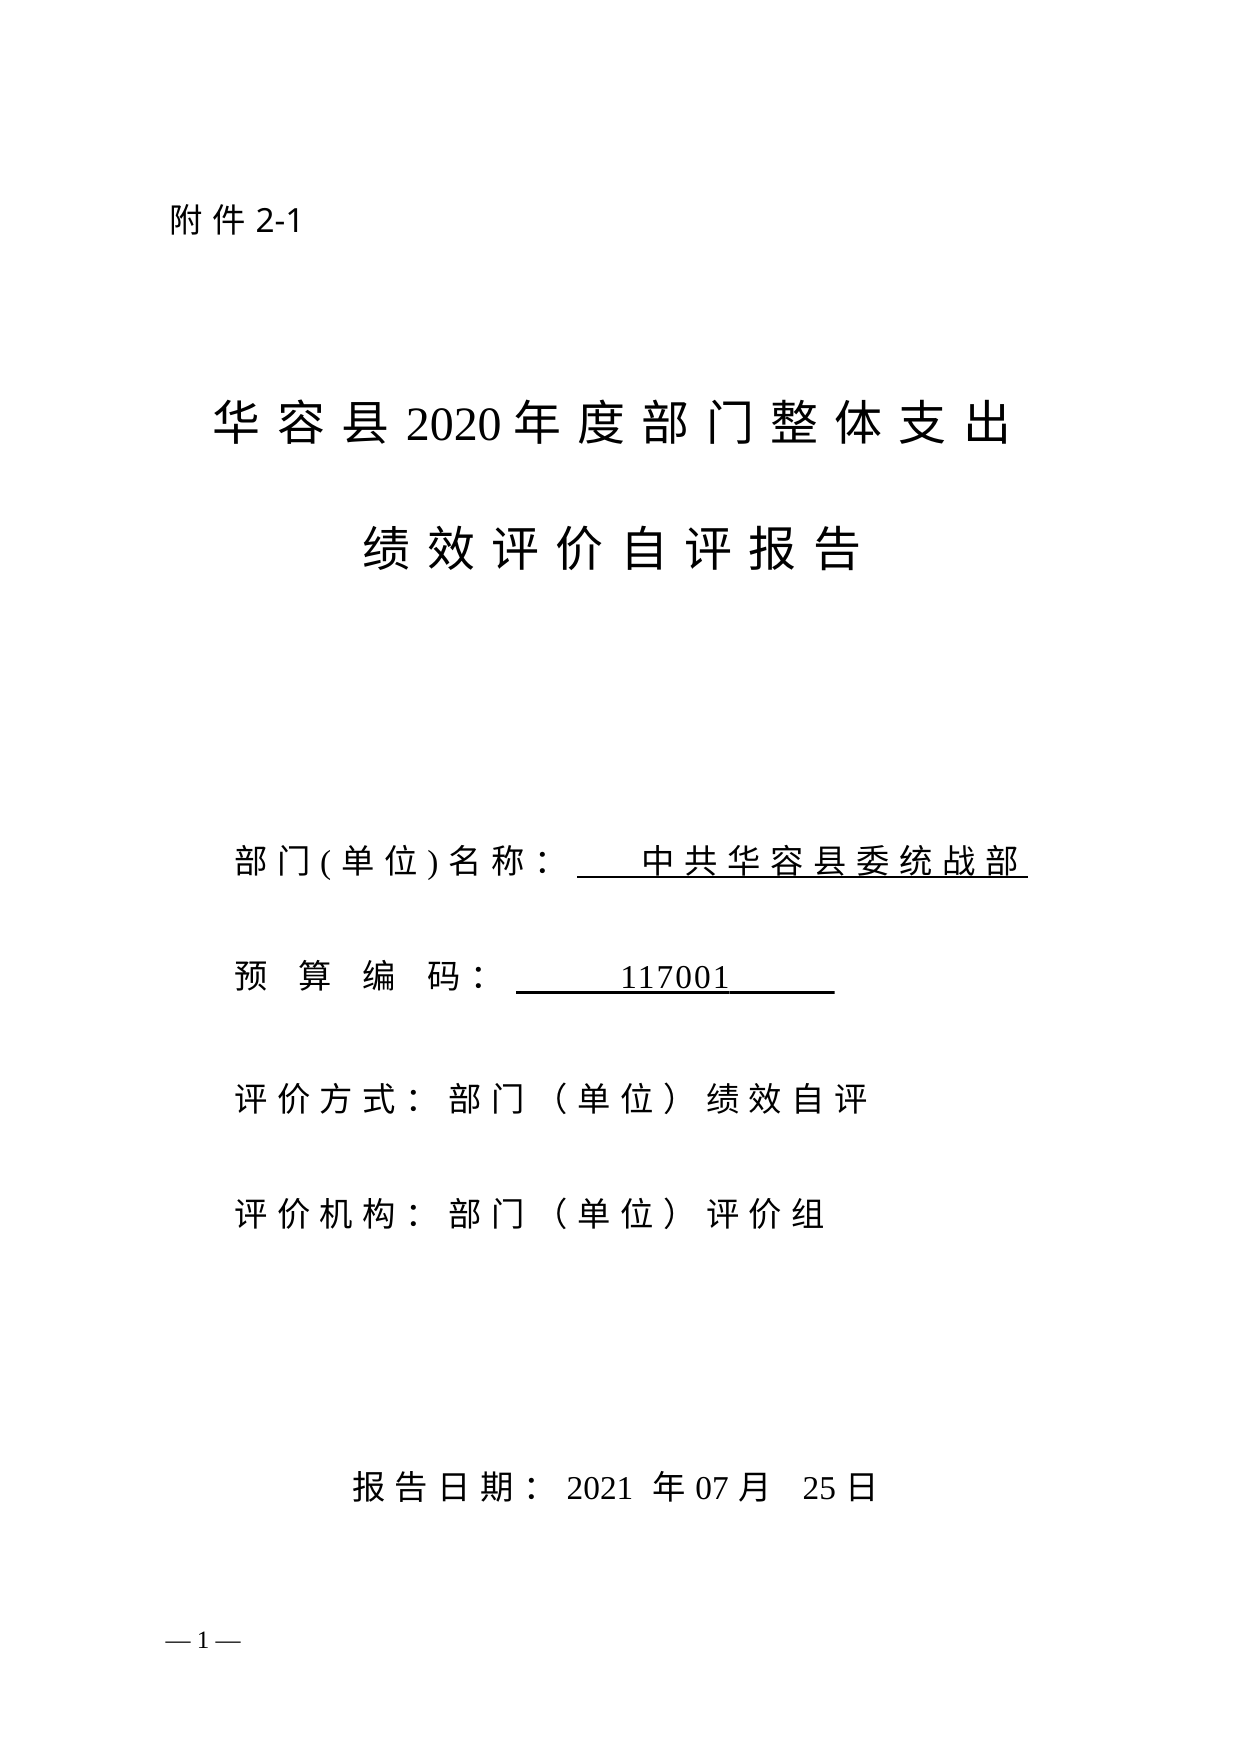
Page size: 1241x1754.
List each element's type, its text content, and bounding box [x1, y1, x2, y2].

text 附件2-1 [169, 187, 1071, 250]
text 绩效评价自评报告 [169, 482, 1071, 608]
text 评价机构：部门（单位）评价组 [169, 1181, 1071, 1244]
text 评价方式：部门（单位）绩效自评 [169, 1065, 1071, 1128]
text 华容县2020年度部门整体支出 [169, 357, 1071, 482]
text 部门(单位)名称： 中共华容县委统战部 [169, 827, 1071, 890]
text 报告日期：2021 年07月 25 日 [169, 1453, 1071, 1516]
text 预 算 编 码： 117001 [169, 943, 1071, 1006]
